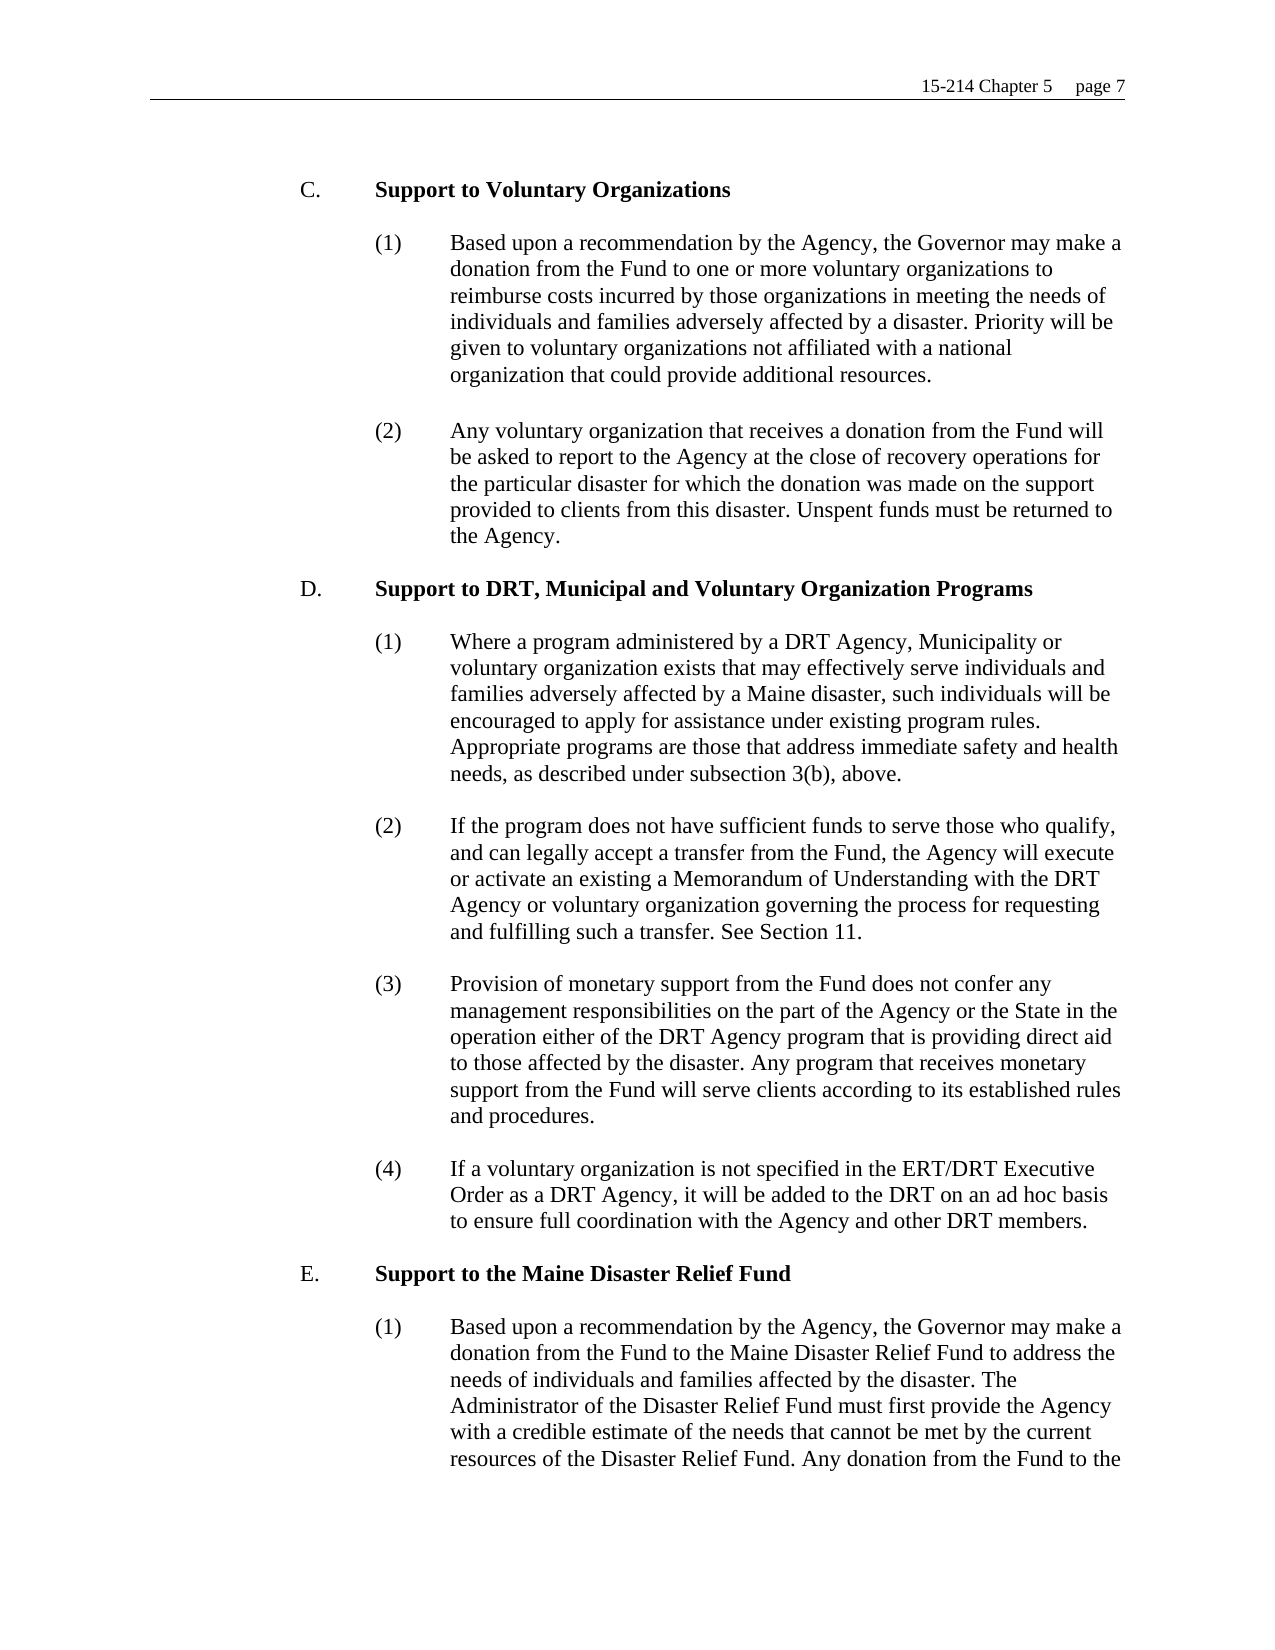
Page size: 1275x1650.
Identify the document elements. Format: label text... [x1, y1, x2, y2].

text (2) Any voluntary organization that receives a donation from the Fund will be asked to report to the Agency at the close of recovery operations for the particular disaster for which the donation was made on the support provided to clients from this disaster. Unspent funds must be returned to the Agency. [375, 417, 1125, 549]
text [375, 1313, 1125, 1471]
text (3) Provision of monetary support from the Fund does not confer any management responsibilities on the part of the Agency or the State in the operation either of the DRT Agency program that is providing direct aid to those affected by the disaster. Any program that receives monetary support from the Fund will serve clients according to its established rules and procedures. [375, 970, 1125, 1128]
text (4) If a voluntary organization is not specified in the ERT/DRT Executive Order as a DRT Agency, it will be added to the DRT on an ad hoc basis to ensure full coordination with the Agency and other DRT members. [375, 1155, 1125, 1234]
text E. Support to the Maine Disaster Relief Fund [300, 1260, 1125, 1287]
text D. Support to DRT, Municipal and Voluntary Organization Programs [300, 575, 1125, 601]
text (1) Where a program administered by a DRT Agency, Municipality or voluntary organization exists that may effectively serve individuals and families adversely affected by a Maine disaster, such individuals will be encouraged to apply for assistance under existing program rules. Appropriate programs are those that address immediate safety and health needs, as described under subsection 3(b), above. [375, 628, 1125, 786]
text (1) Based upon a recommendation by the Agency, the Governor may make a donation from the Fund to one or more voluntary organizations to reimburse costs incurred by those organizations in meeting the needs of individuals and families adversely affected by a disaster. Priority will be given to voluntary organizations not affiliated with a national organization that could provide additional resources. [375, 229, 1125, 387]
text C. Support to Voluntary Organizations [300, 176, 1125, 203]
text (2) If the program does not have sufficient funds to serve those who qualify, and can legally accept a transfer from the Fund, the Agency will execute or activate an existing a Memorandum of Understanding with the DRT Agency or voluntary organization governing the process for requesting and fulfilling such a transfer. See Section 11. [375, 812, 1125, 944]
